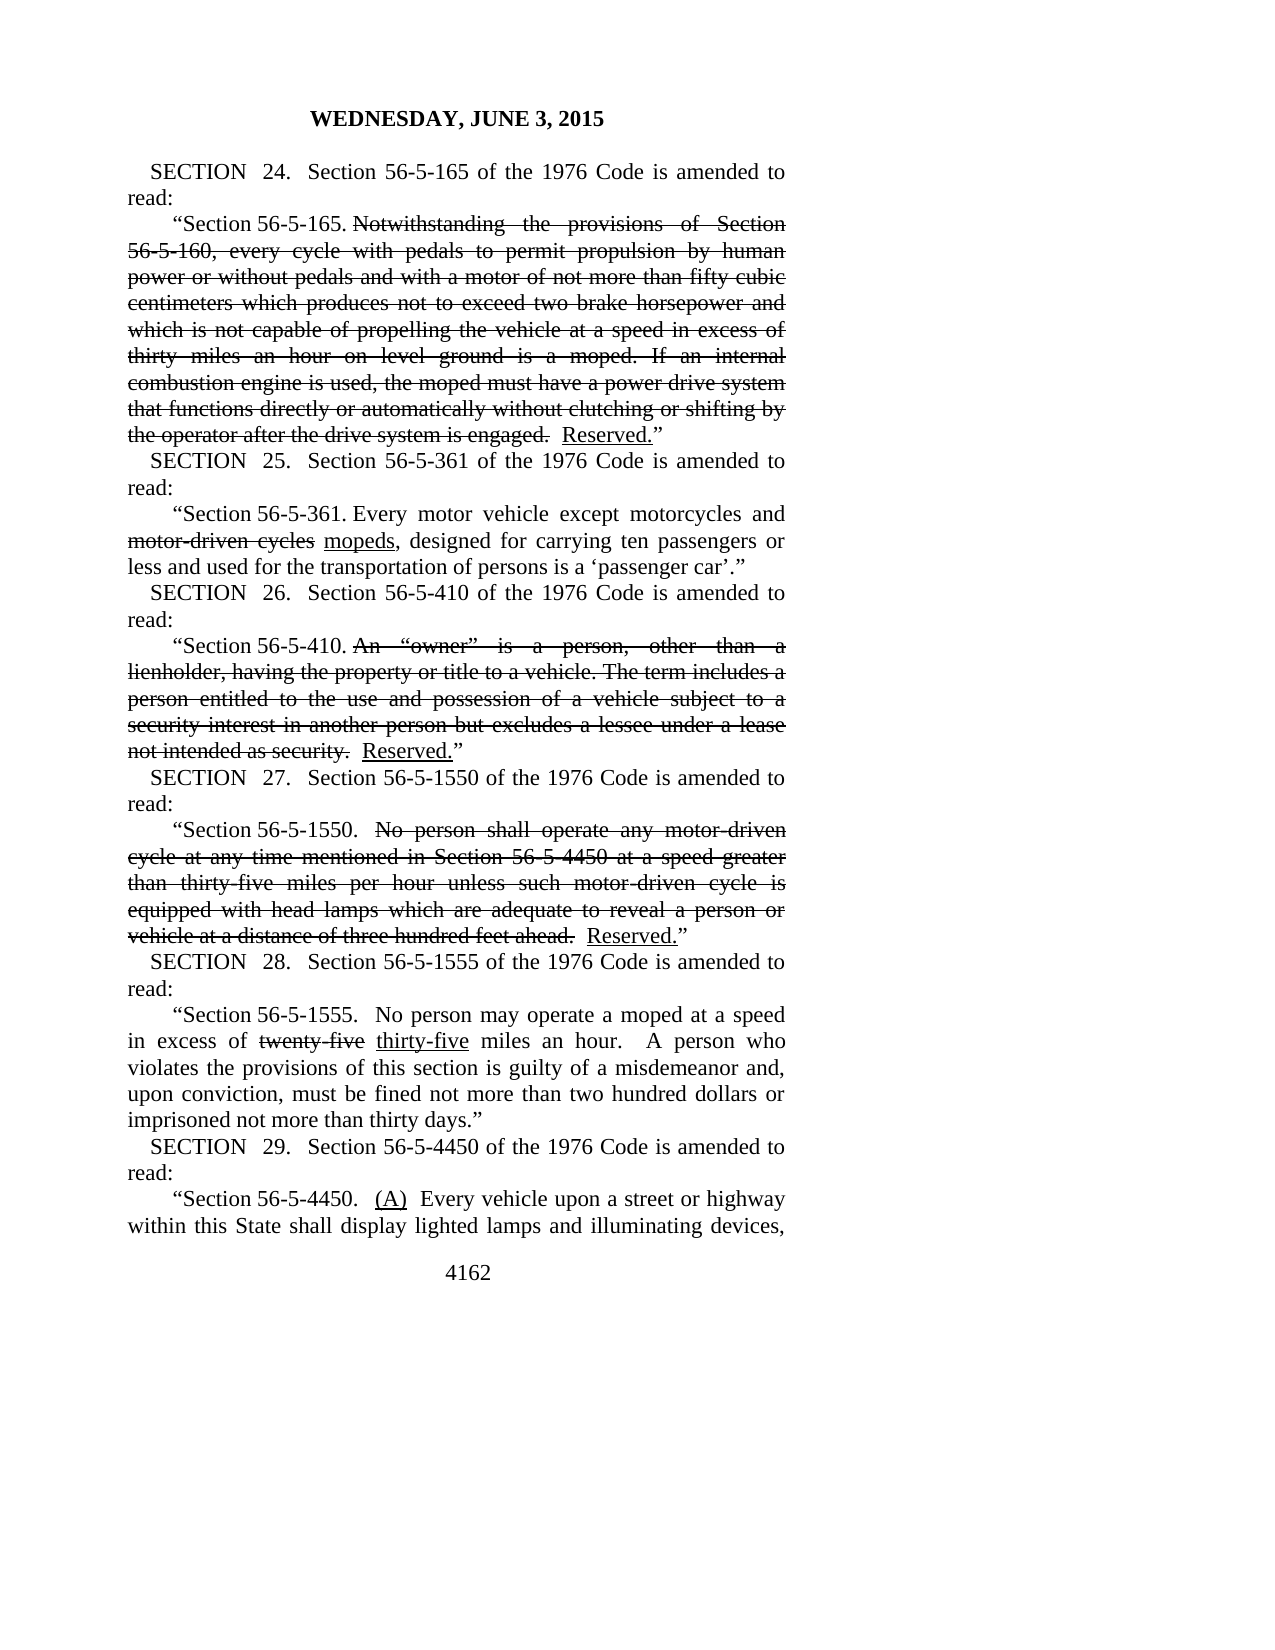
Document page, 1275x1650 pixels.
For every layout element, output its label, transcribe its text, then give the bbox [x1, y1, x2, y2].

text “Section 56-5-1555. No person may operate a moped at a speed in excess of twenty-five thirty-five miles an hour. A person who violates the provisions of this section is guilty of a misdemeanor and, upon conviction, must be fined not more than two hundred dollars or imprisoned not more than thirty days.” [127, 1001, 786, 1133]
text SECTION 25. Section 56-5-361 of the 1976 Code is amended to read: [127, 448, 786, 500]
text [127, 1186, 786, 1238]
text “Section 56-5-410. An “owner” is a person, other than a lienholder, having the property or title to a vehicle. The term includes a person entitled to the use and possession of a vehicle subject to a security interest in another person but excludes a lessee under a lease not intended as security. Reserved.” [127, 726, 786, 764]
text SECTION 28. Section 56-5-1555 of the 1976 Code is amended to read: [127, 948, 786, 1001]
text SECTION 26. Section 56-5-410 of the 1976 Code is amended to read: [127, 579, 786, 632]
text SECTION 27. Section 56-5-1550 of the 1976 Code is amended to read: [127, 764, 786, 817]
text SECTION 24. Section 56-5-165 of the 1976 Code is amended to read: [127, 158, 786, 210]
text “Section 56-5-1550. No person shall operate any motor-driven cycle at any time mentioned in Section 56-5-4450 at a speed greater than thirty-five miles per hour unless such motor-driven cycle is equipped with head lamps which are adequate to reveal a person or vehicle at a distance of three hundred feet ahead. Reserved.” [127, 817, 786, 857]
text “Section 56-5-361. Every motor vehicle except motorcycles and motor-driven cycles mopeds, designed for carrying ten passengers or less and used for the transportation of persons is a ‘passenger car’.” [127, 500, 786, 579]
text “Section 56-5-1550. No person shall operate any motor-driven cycle at any time mentioned in Section 56-5-4450 at a speed greater than thirty-five miles per hour unless such motor-driven cycle is equipped with head lamps which are adequate to reveal a person or vehicle at a distance of three hundred feet ahead. Reserved.” [127, 885, 786, 948]
text SECTION 29. Section 56-5-4450 of the 1976 Code is amended to read: [127, 1133, 786, 1186]
text “Section 56-5-410. An “owner” is a person, other than a lienholder, having the property or title to a vehicle. The term includes a person entitled to the use and possession of a vehicle subject to a security interest in another person but excludes a lessee under a lease not intended as security. Reserved.” [127, 632, 786, 673]
